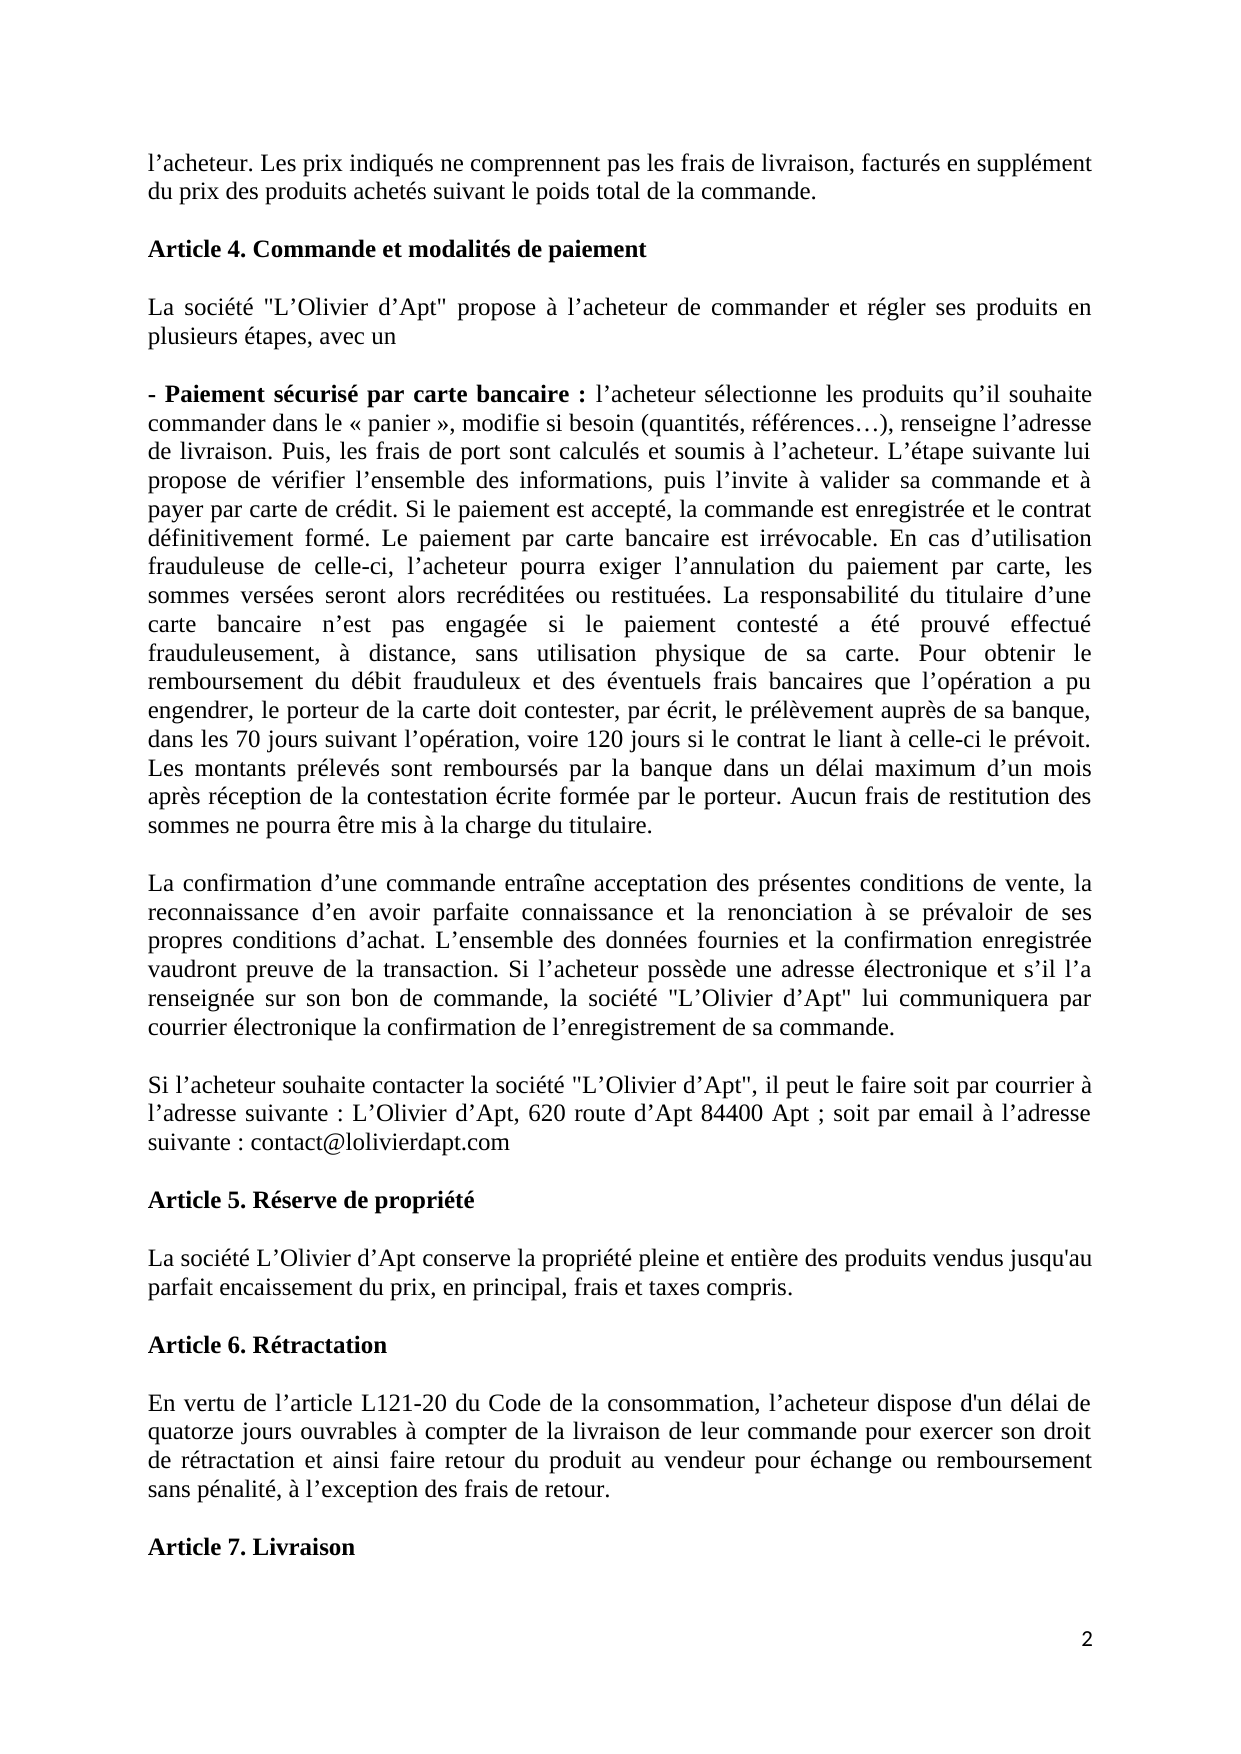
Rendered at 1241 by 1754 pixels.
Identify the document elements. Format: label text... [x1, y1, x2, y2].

text La société "L’Olivier d’Apt" propose à l’acheteur de commander et régler ses produits en plusieurs étapes, avec un [148, 292, 1093, 350]
text - Paiement sécurisé par carte bancaire : l’acheteur sélectionne les produits qu’il souhaite commander dans le « panier », modifie si besoin (quantités, références…), renseigne l’adresse de livraison. Puis, les frais de port sont calculés et soumis à l’acheteur. L’étape suivante lui propose de vérifier l’ensemble des informations, puis l’invite à valider sa commande et à payer par carte de crédit. Si le paiement est accepté, la commande est enregistrée et le contrat définitivement formé. Le paiement par carte bancaire est irrévocable. En cas d’utilisation frauduleuse de celle-ci, l’acheteur pourra exiger l’annulation du paiement par carte, les sommes versées seront alors recréditées ou restituées. La responsabilité du titulaire d’une carte bancaire n’est pas engagée si le paiement contesté a été prouvé effectué frauduleusement, à distance, sans utilisation physique de sa carte. Pour obtenir le remboursement du débit frauduleux et des éventuels frais bancaires que l’opération a pu engendrer, le porteur de la carte doit contester, par écrit, le prélèvement auprès de sa banque, dans les 70 jours suivant l’opération, voire 120 jours si le contrat le liant à celle-ci le prévoit. Les montants prélevés sont remboursés par la banque dans un délai maximum d’un mois après réception de la contestation écrite formée par le porteur. Aucun frais de restitution des sommes ne pourra être mis à la charge du titulaire. [148, 379, 1093, 839]
text Article 7. Livraison [148, 1532, 1093, 1561]
text Article 6. Rétractation [148, 1330, 1093, 1358]
text Article 5. Réserve de propriété [148, 1185, 1093, 1214]
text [148, 148, 1093, 205]
text Si l’acheteur souhaite contacter la société "L’Olivier d’Apt", il peut le faire soit par courrier à l’adresse suivante : L’Olivier d’Apt, 620 route d’Apt 84400 Apt ; soit par email à l’adresse suivante : contact@lolivierdapt.com [148, 1070, 1093, 1156]
text Article 4. Commande et modalités de paiement [148, 234, 1093, 263]
text En vertu de l’article L121-20 du Code de la consommation, l’acheteur dispose d'un délai de quatorze jours ouvrables à compter de la livraison de leur commande pour exercer son droit de rétractation et ainsi faire retour du produit au vendeur pour échange ou remboursement sans pénalité, à l’exception des frais de retour. [148, 1388, 1093, 1503]
text La confirmation d’une commande entraîne acceptation des présentes conditions de vente, la reconnaissance d’en avoir parfaite connaissance et la renonciation à se prévaloir de ses propres conditions d’achat. L’ensemble des données fournies et la confirmation enregistrée vaudront preuve de la transaction. Si l’acheteur possède une adresse électronique et s’il l’a renseignée sur son bon de commande, la société "L’Olivier d’Apt" lui communiquera par courrier électronique la confirmation de l’enregistrement de sa commande. [148, 868, 1093, 1041]
text La société L’Olivier d’Apt conserve la propriété pleine et entière des produits vendus jusqu'au parfait encaissement du prix, en principal, frais et taxes compris. [148, 1243, 1093, 1301]
